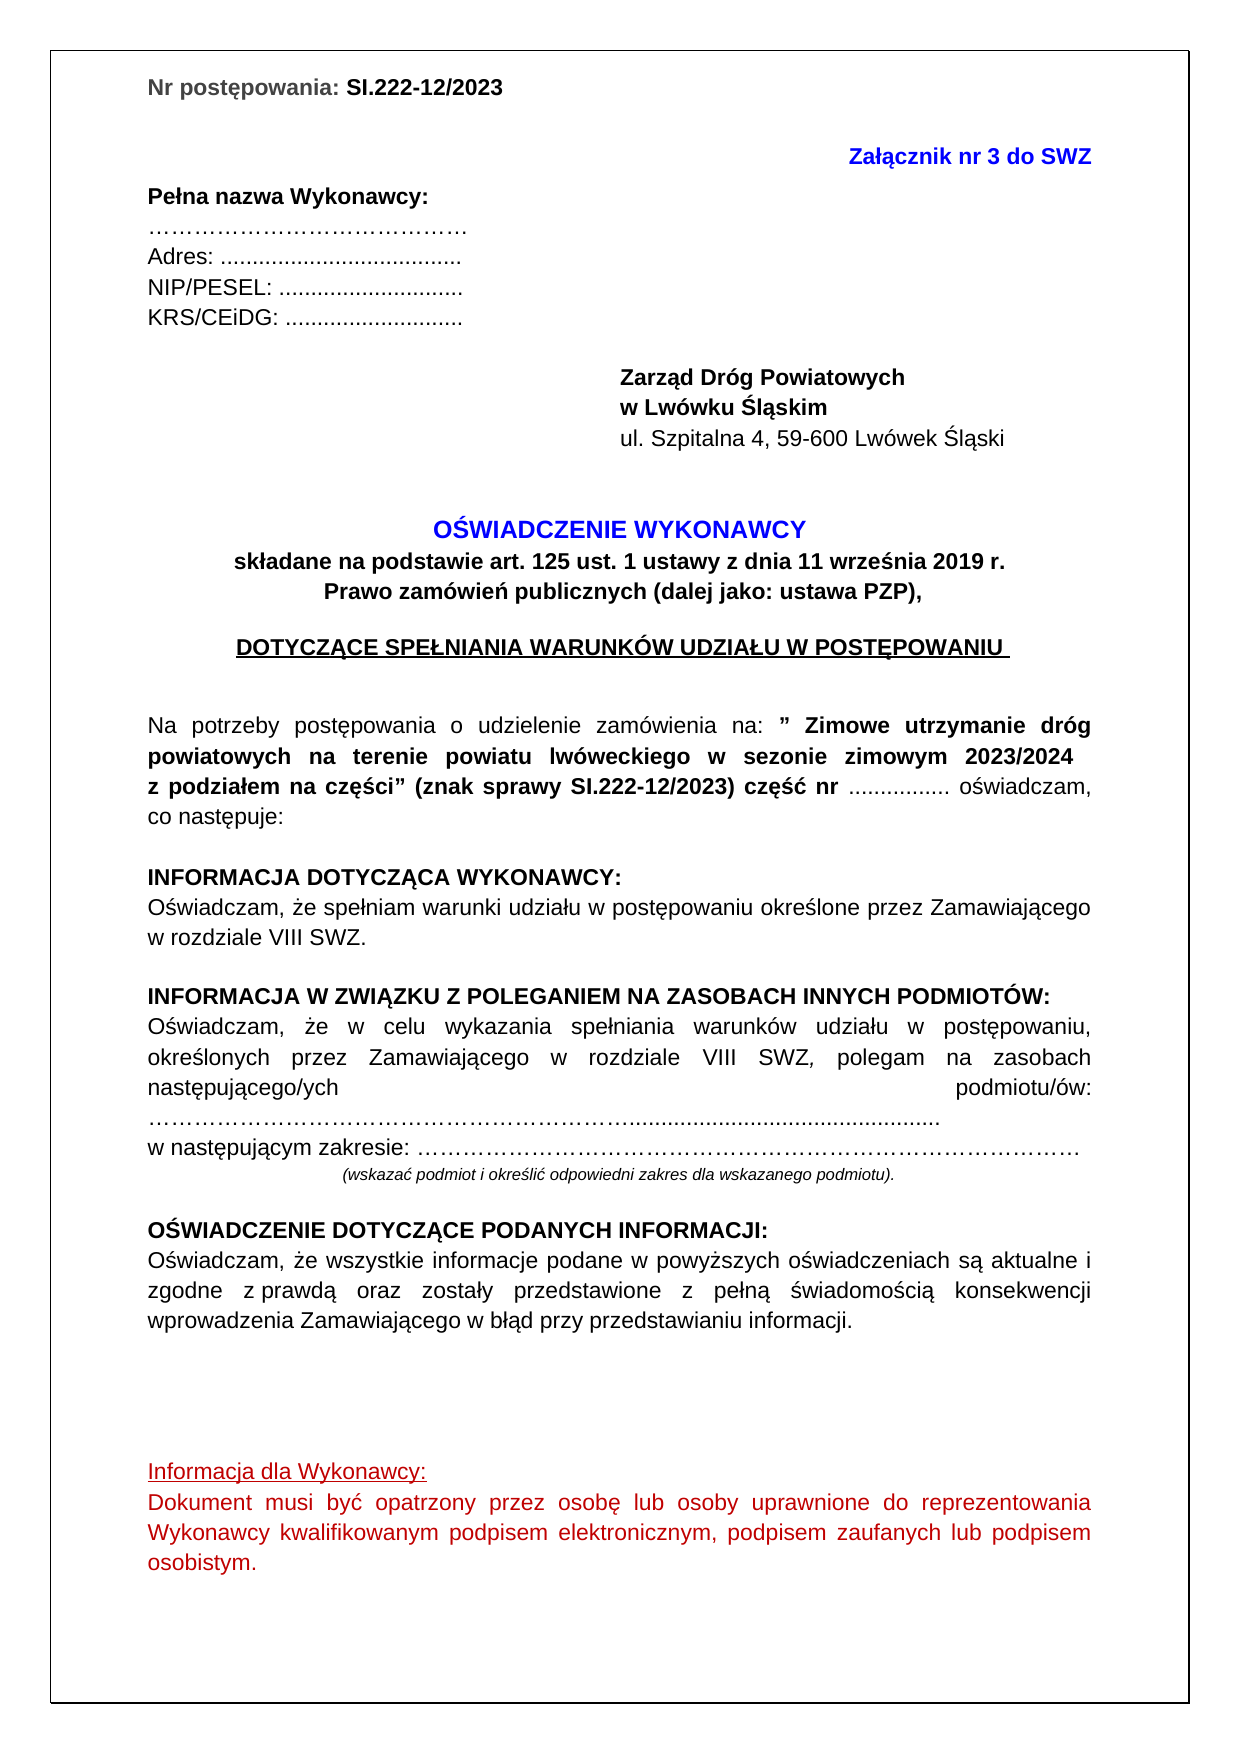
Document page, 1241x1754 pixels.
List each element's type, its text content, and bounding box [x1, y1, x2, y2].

text …………………………………… [147, 213, 471, 239]
text Adres: ...................................... [147, 243, 471, 269]
text Prawo zamówień publicznych (dalej jako: ustawa PZP), [147, 578, 1092, 605]
text Oświadczam, że w celu wykazania spełniania warunków udziału w postępowaniu, określonych przez Zamawiającego w rozdziale VIII SWZ, polegam na zasobach następującego/ych podmiotu/ów:………………………………………………………................................................. w następującym zakresie: …………………………………………………………………………… [147, 1013, 1092, 1161]
text ul. Szpitalna 4, 59-600 Lwówek Śląski [620, 424, 1092, 451]
text OŚWIADCZENIE WYKONAWCY [147, 515, 1092, 544]
text Na potrzeby postępowania o udzielenie zamówienia na: ” Zimowe utrzymanie dróg powiatowych na terenie powiatu lwóweckiego w sezonie zimowym 2023/2024 z podziałem na części” (znak sprawy SI.222-12/2023) część nr ................ oświadczam, co następuje: [147, 712, 1092, 829]
text DOTYCZĄCE SPEŁNIANIA WARUNKÓW UDZIAŁU W POSTĘPOWANIU [147, 633, 1092, 660]
text Załącznik nr 3 do SWZ [147, 143, 1092, 170]
text Oświadczam, że spełniam warunki udziału w postępowaniu określone przez Zamawiającego w rozdziale VIII SWZ. [147, 894, 1092, 950]
text Informacja dla Wykonawcy: [147, 1458, 1092, 1484]
text Pełna nazwa Wykonawcy: [147, 183, 1092, 209]
text (wskazać podmiot i określić odpowiedni zakres dla wskazanego podmiotu). [147, 1164, 1092, 1183]
text Zarząd Dróg Powiatowych [620, 364, 1092, 390]
text OŚWIADCZENIE DOTYCZĄCE PODANYCH INFORMACJI: [147, 1217, 1092, 1243]
text w Lwówku Śląskim [620, 394, 1092, 421]
text INFORMACJA DOTYCZĄCA WYKONAWCY: [147, 863, 1092, 890]
text INFORMACJA W ZWIĄZKU Z POLEGANIEM NA ZASOBACH INNYCH PODMIOTÓW: [147, 983, 1092, 1009]
text NIP/PESEL: ............................. [147, 273, 471, 300]
text KRS/CEiDG: ............................ [147, 304, 1092, 330]
text Dokument musi być opatrzony przez osobę lub osoby uprawnione do reprezentowania Wykonawcy kwalifikowanym podpisem elektronicznym, podpisem zaufanych lub podpisem osobistym. [147, 1488, 1092, 1575]
text Oświadczam, że wszystkie informacje podane w powyższych oświadczeniach są aktualne i zgodne z prawdą oraz zostały przedstawione z pełną świadomością konsekwencji wprowadzenia Zamawiającego w błąd przy przedstawianiu informacji. [147, 1247, 1092, 1333]
text składane na podstawie art. 125 ust. 1 ustawy z dnia 11 września 2019 r. [147, 548, 1092, 574]
